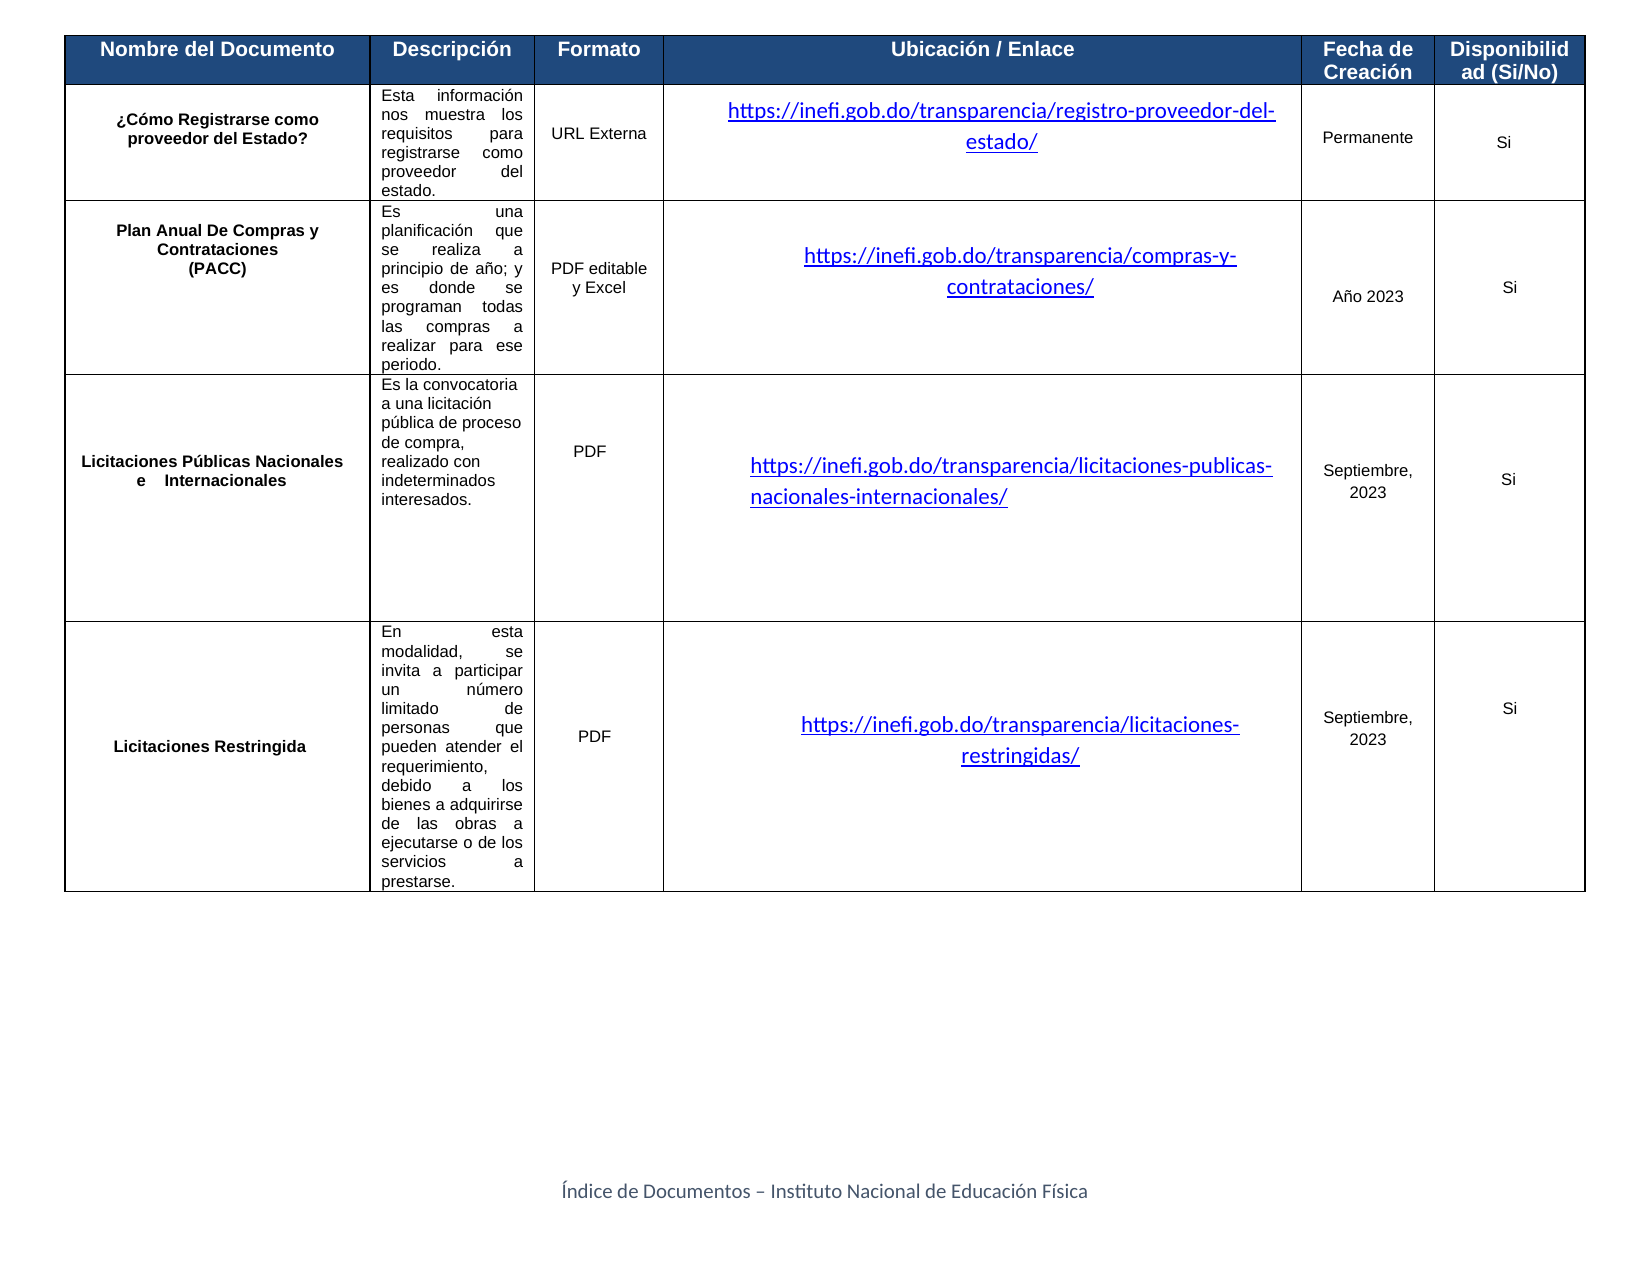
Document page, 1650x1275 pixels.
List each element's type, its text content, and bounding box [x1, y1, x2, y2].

table_cell Septiembre, 2023 [1302, 375, 1434, 621]
table_header Formato [535, 36, 663, 84]
table_cell En esta modalidad, se invita a participar un número limitado de personas que pueden atender el requerimiento, debido a los bienes a adquirirse de las obras a ejecutarse o de los servicios a prestarse. [371, 622, 534, 891]
table_cell https://inefi.gob.do/transparencia/compras-y-contrataciones/ [664, 201, 1301, 374]
table_cell Año 2023 [1302, 201, 1434, 374]
table_cell Permanente [1302, 85, 1434, 200]
table_cell Licitaciones Públicas Nacionales e Internacionales [66, 375, 369, 621]
table_cell https://inefi.gob.do/transparencia/licitaciones-publicas-nacionales-internacionales/ [664, 375, 1301, 621]
table_cell Septiembre, 2023 [1302, 622, 1434, 891]
table_cell Plan Anual De Compras y Contrataciones (PACC) [66, 201, 369, 374]
table_cell PDF [535, 375, 663, 621]
table_cell Si [1435, 85, 1584, 200]
table_header Nombre del Documento [66, 36, 369, 84]
table_header Descripción [371, 36, 534, 84]
table_cell Si [1435, 375, 1584, 621]
table_cell https://inefi.gob.do/transparencia/registro-proveedor-del-estado/ [664, 85, 1301, 200]
table_cell ¿Cómo Registrarse como proveedor del Estado? [66, 85, 369, 200]
table_cell Si [1435, 201, 1584, 374]
table_header Disponibilidad (Si/No) [1435, 36, 1584, 84]
table_header Ubicación / Enlace [664, 36, 1301, 84]
table_cell PDF [535, 622, 663, 891]
table_cell URL Externa [535, 85, 663, 200]
table_header Fecha de Creación [1302, 36, 1434, 84]
table_cell Es una planificación que se realiza a principio de año; y es donde se programan todas las compras a realizar para ese periodo. [371, 201, 534, 374]
table_cell Es la convocatoria a una licitación pública de proceso de compra, realizado con indeterminados interesados. [371, 375, 534, 621]
table_cell Licitaciones Restringida [66, 622, 369, 891]
table_cell https://inefi.gob.do/transparencia/licitaciones-restringidas/ [664, 622, 1301, 891]
table_cell Si [1435, 622, 1584, 891]
table_cell Esta información nos muestra los requisitos para registrarse como proveedor del estado. [371, 85, 534, 200]
table_cell PDF editable y Excel [535, 201, 663, 374]
